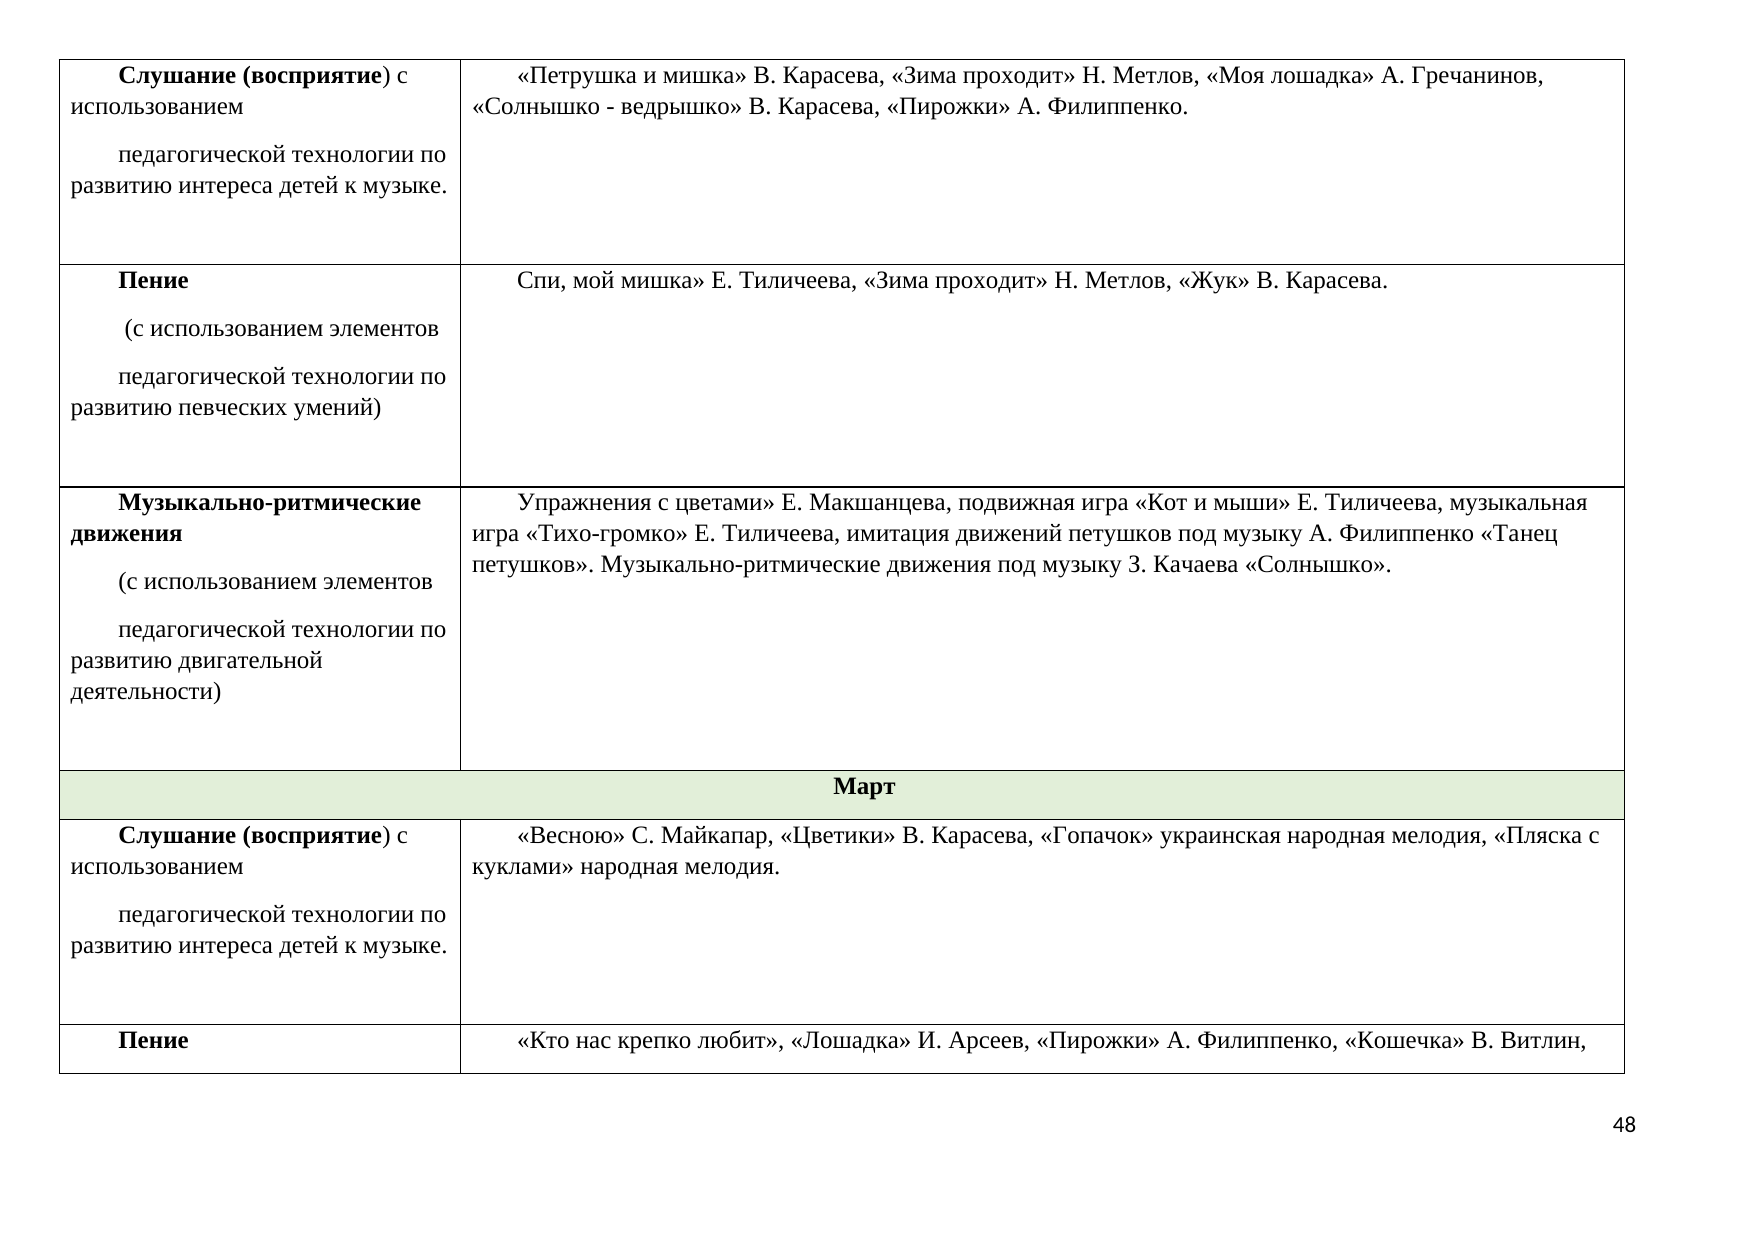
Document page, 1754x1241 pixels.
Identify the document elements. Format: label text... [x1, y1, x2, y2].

table_cell Пение (с использованием элементов педагогической технологии по развитию певческих умений) [60, 265, 460, 486]
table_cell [60, 1025, 460, 1073]
table_cell «Весною» С. Майкапар, «Цветики» В. Карасева, «Гопачок» украинская народная мелодия, «Пляска с куклами» народная мелодия. [461, 820, 1624, 1024]
table_cell «Петрушка и мишка» В. Карасева, «Зима проходит» Н. Метлов, «Моя лошадка» А. Гречанинов, «Солнышко - ведрышко» В. Карасева, «Пирожки» А. Филиппенко. [461, 60, 1624, 264]
table_cell Спи, мой мишка» Е. Тиличеева, «Зима проходит» Н. Метлов, «Жук» В. Карасева. [461, 265, 1624, 486]
table_cell Слушание (восприятие) с использованием педагогической технологии по развитию интереса детей к музыке. [60, 820, 460, 1024]
table_cell Музыкально-ритмические движения (с использованием элементов педагогической технологии по развитию двигательной деятельности) [60, 488, 460, 770]
table_cell Упражнения с цветами» Е. Макшанцева, подвижная игра «Кот и мыши» Е. Тиличеева, музыкальная игра «Тихо-громко» Е. Тиличеева, имитация движений петушков под музыку А. Филиппенко «Танец петушков». Музыкально-ритмические движения под музыку З. Качаева «Солнышко». [461, 488, 1624, 770]
table_cell Март [60, 771, 1624, 819]
table_cell Слушание (восприятие) с использованием педагогической технологии по развитию интереса детей к музыке. [60, 60, 460, 264]
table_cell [461, 1025, 1624, 1073]
